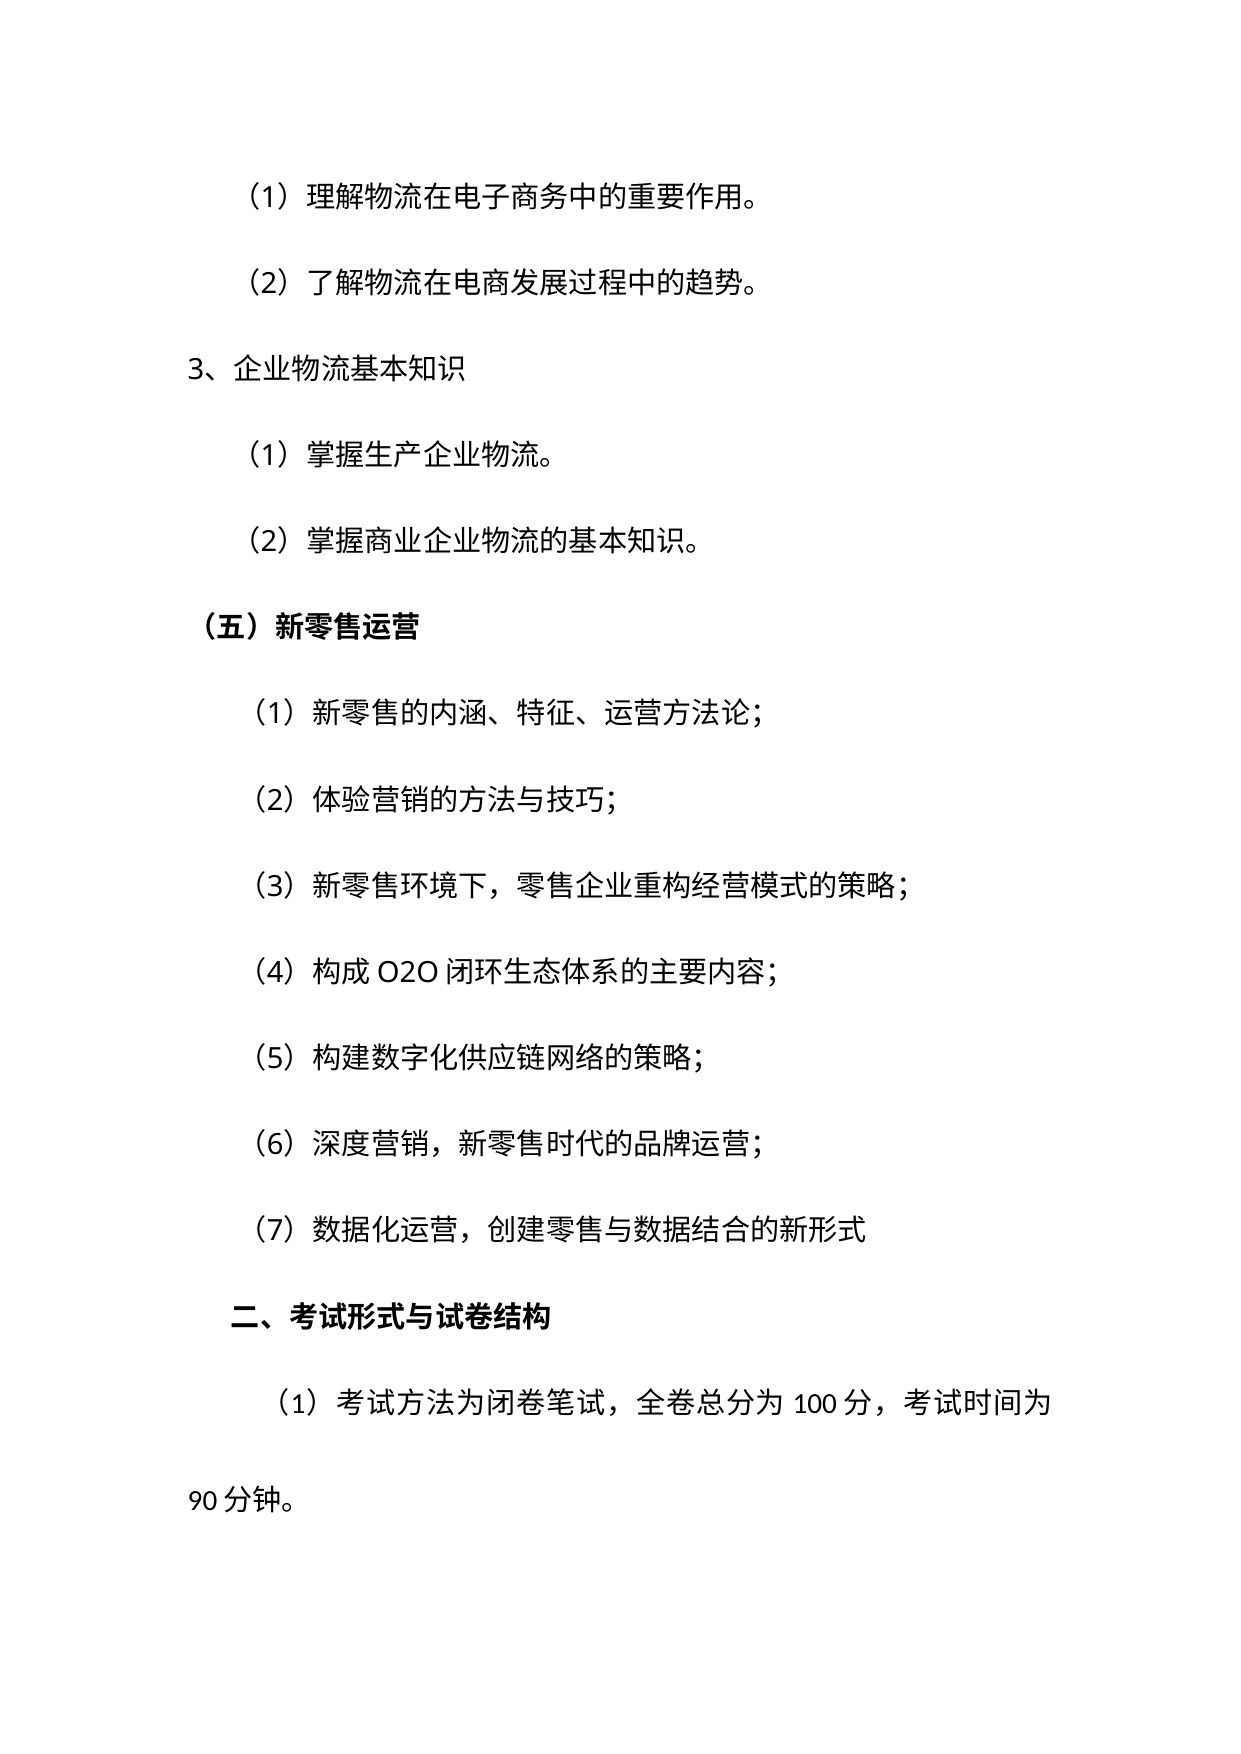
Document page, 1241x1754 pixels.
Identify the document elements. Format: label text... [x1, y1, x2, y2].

text （3）新零售环境下，零售企业重构经营模式的策略； [237, 851, 1053, 916]
text （7）数据化运营，创建零售与数据结合的新形式 [237, 1196, 1053, 1261]
text （4）构成O2O闭环生态体系的主要内容； [237, 937, 1053, 1002]
text （1）掌握生产企业物流。 [187, 420, 1053, 485]
text （2）掌握商业企业物流的基本知识。 [187, 507, 1053, 572]
text （1）理解物流在电子商务中的重要作用。 [187, 162, 1053, 227]
text （2）了解物流在电商发展过程中的趋势。 [187, 248, 1053, 313]
text （1）新零售的内涵、特征、运营方法论； [237, 679, 1053, 744]
text （6）深度营销，新零售时代的品牌运营； [237, 1109, 1053, 1174]
text （5）构建数字化供应链网络的策略； [237, 1023, 1053, 1088]
text 二、考试形式与试卷结构 [187, 1282, 1053, 1347]
text 3、企业物流基本知识 [187, 334, 1053, 399]
text （2）体验营销的方法与技巧； [237, 765, 1053, 830]
text （五）新零售运营 [187, 593, 1053, 658]
text （1）考试方法为闭卷笔试，全卷总分为100分，考试时间为90分钟。 [187, 1368, 1053, 1531]
